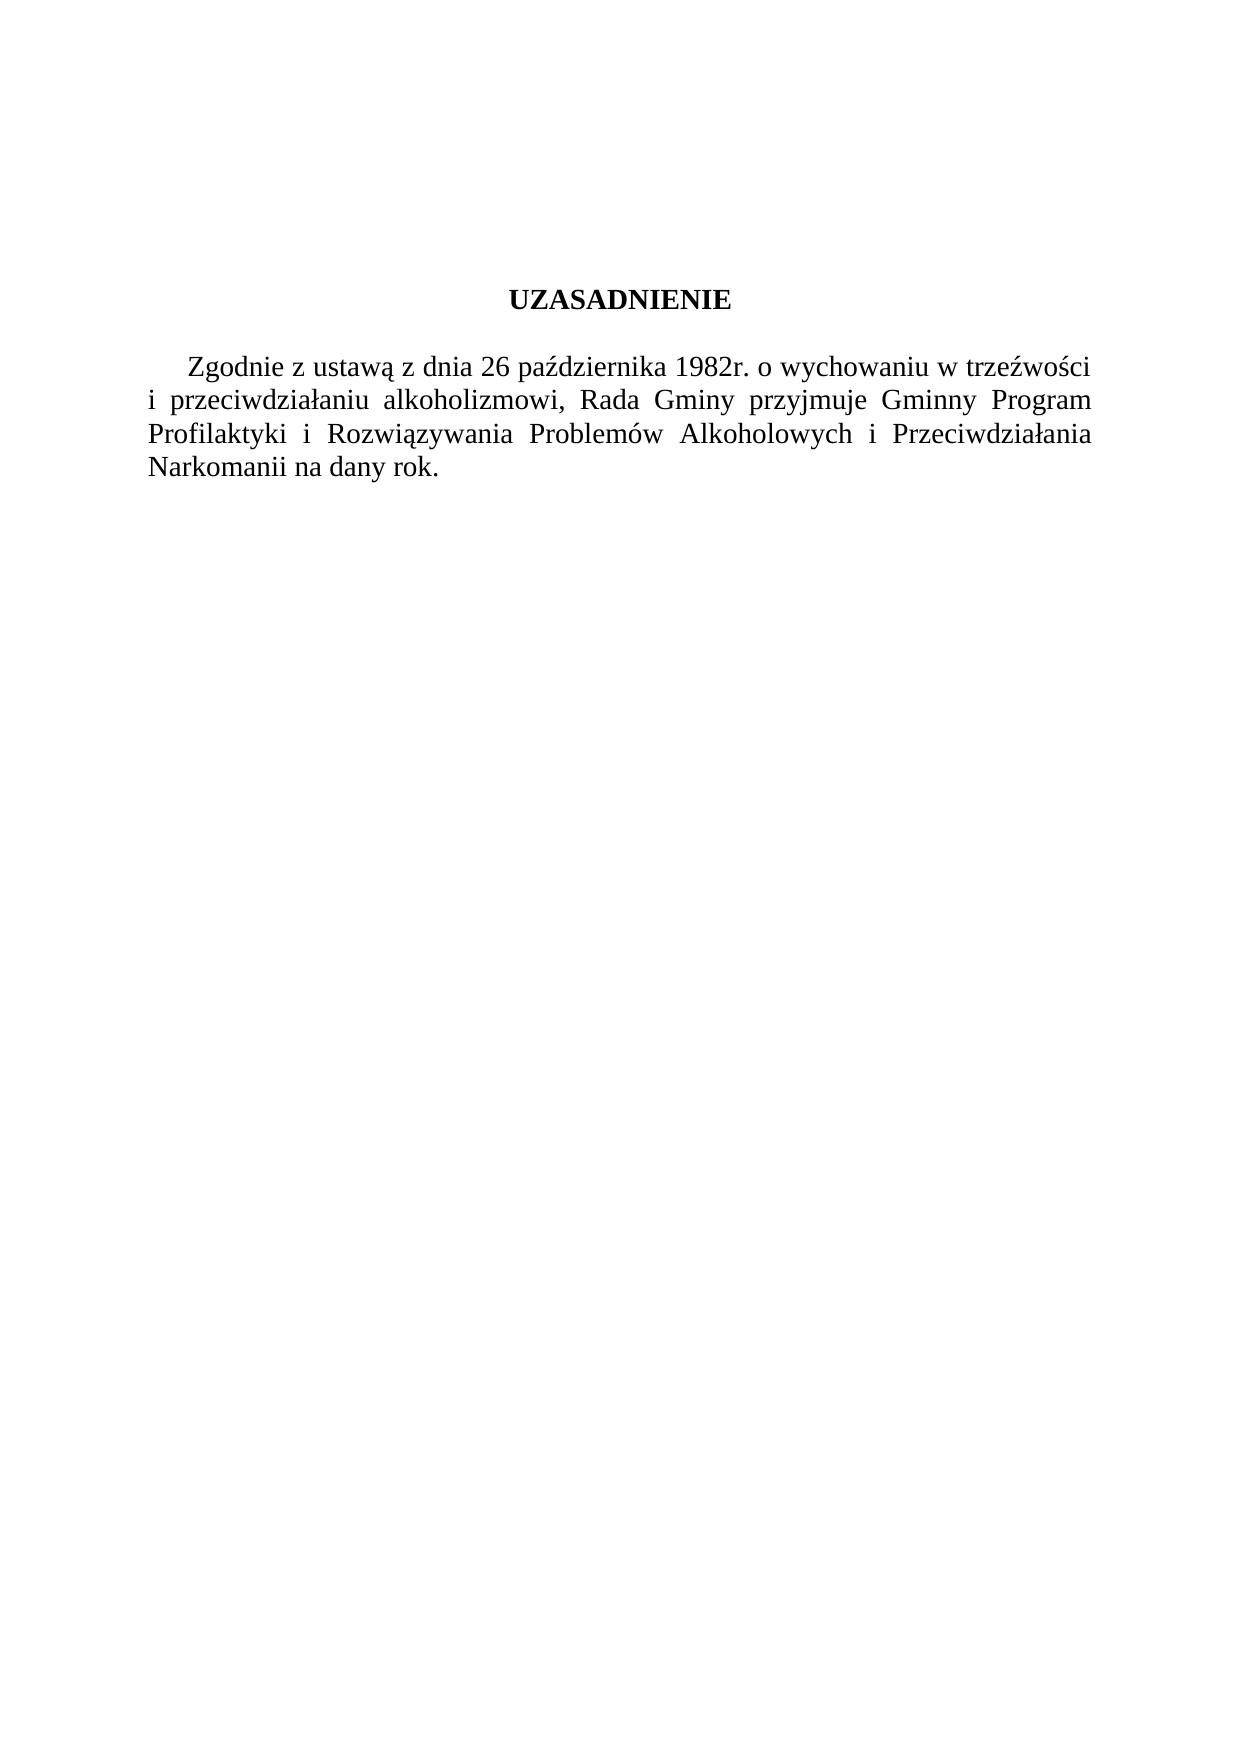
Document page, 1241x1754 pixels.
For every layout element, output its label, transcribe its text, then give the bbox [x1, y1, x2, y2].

text UZASADNIENIE [148, 282, 1093, 315]
text Zgodnie z ustawą z dnia 26 października 1982r. o wychowaniu w trzeźwości i przeciwdziałaniu alkoholizmowi, Rada Gminy przyjmuje Gminny Program Profilaktyki i Rozwiązywania Problemów Alkoholowych i Przeciwdziałania Narkomanii na dany rok. [148, 349, 1093, 483]
